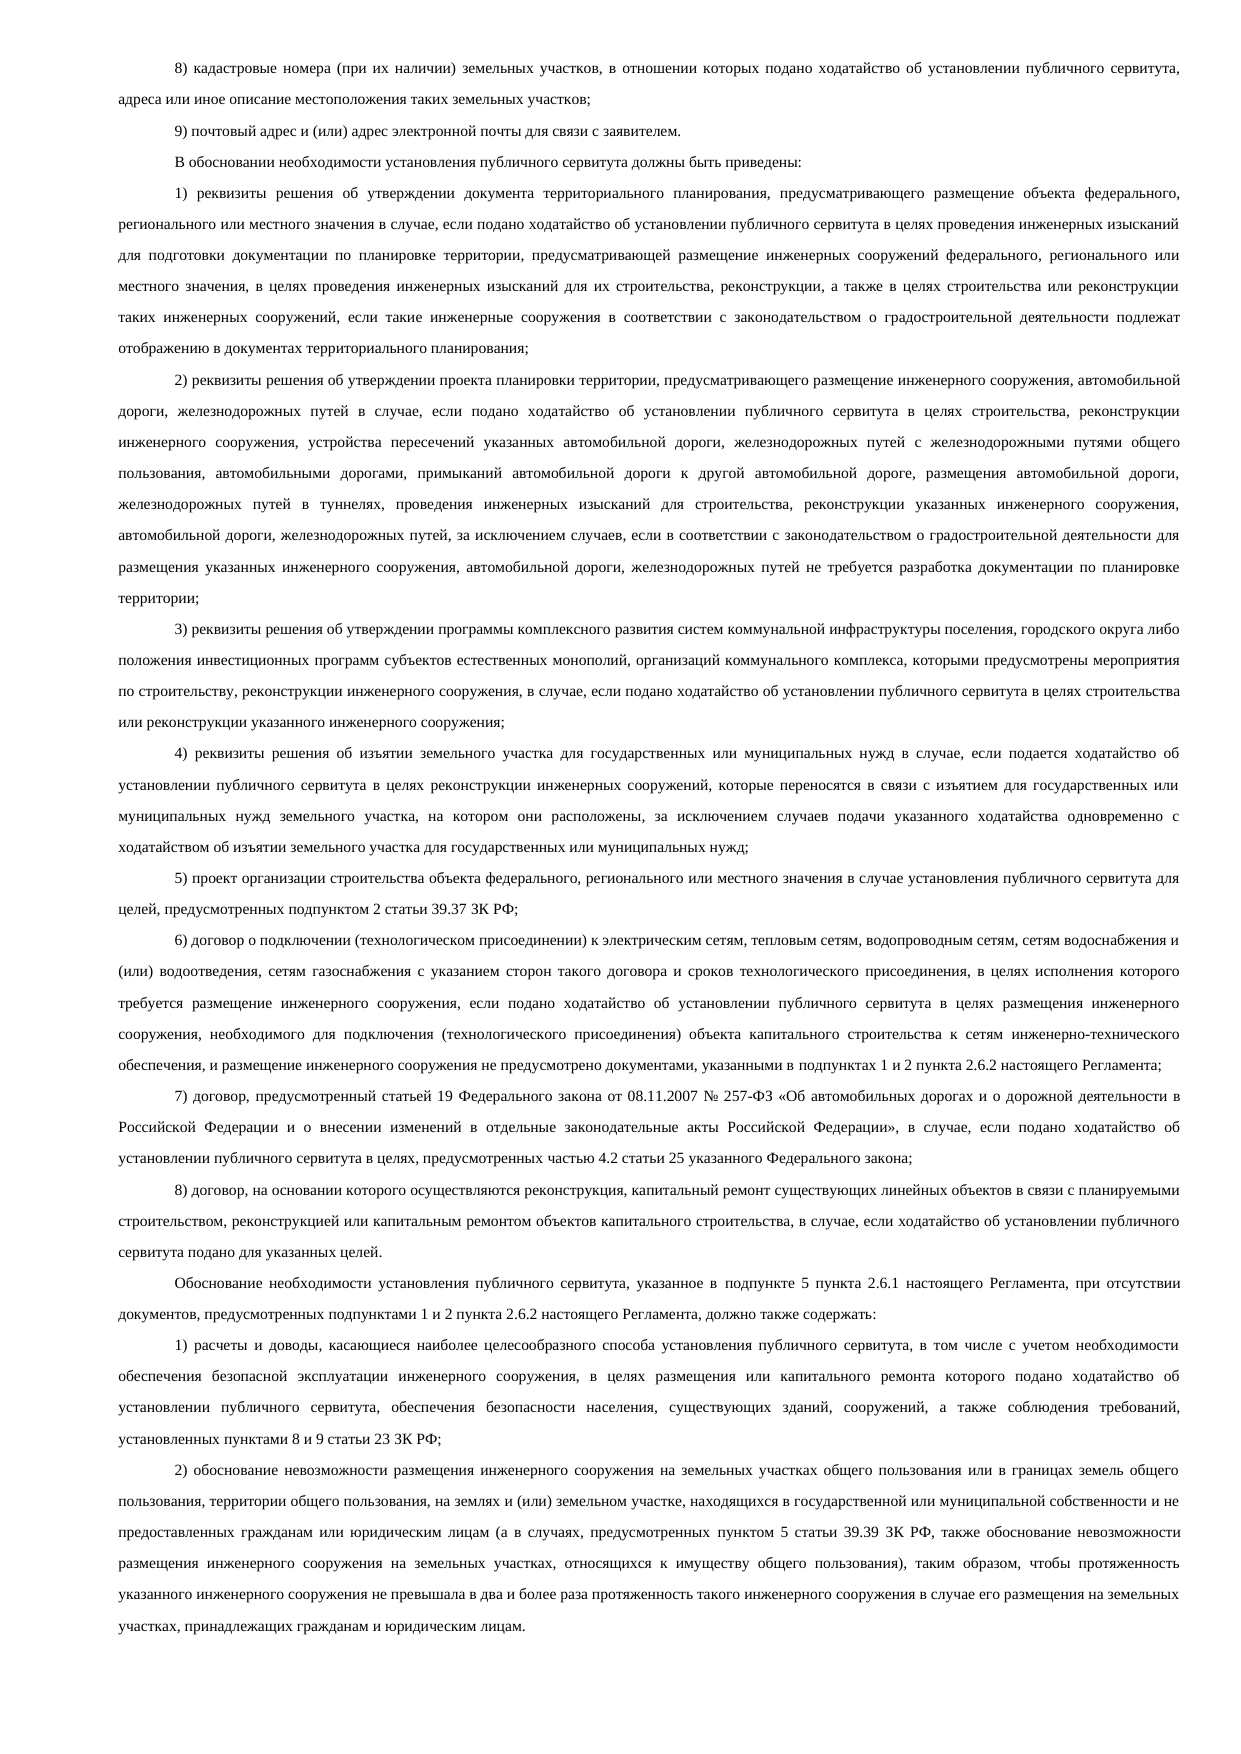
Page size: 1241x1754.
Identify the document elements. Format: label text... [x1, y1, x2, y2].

text 1) расчеты и доводы, касающиеся наиболее целесообразного способа установления публичного сервитута, в том числе с учетом необходимости обеспечения безопасной эксплуатации инженерного сооружения, в целях размещения или капитального ремонта которого подано ходатайство об установлении публичного сервитута, обеспечения безопасности населения, существующих зданий, сооружений, а также соблюдения требований, установленных пунктами 8 и 9 статьи 23 ЗК РФ; [118, 1336, 1181, 1461]
text 8) кадастровые номера (при их наличии) земельных участков, в отношении которых подано ходатайство об установлении публичного сервитута, адреса или иное описание местоположения таких земельных участков; [118, 59, 1181, 121]
text 1) реквизиты решения об утверждении документа территориального планирования, предусматривающего размещение объекта федерального, регионального или местного значения в случае, если подано ходатайство об установлении публичного сервитута в целях проведения инженерных изысканий для подготовки документации по планировке территории, предусматривающей размещение инженерных сооружений федерального, регионального или местного значения, в целях проведения инженерных изысканий для их строительства, реконструкции, а также в целях строительства или реконструкции таких инженерных сооружений, если такие инженерные сооружения в соответствии с законодательством о градостроительной деятельности подлежат отображению в документах территориального планирования; [118, 184, 1181, 371]
text В обосновании необходимости установления публичного сервитута должны быть приведены: [118, 152, 1181, 184]
text 4) реквизиты решения об изъятии земельного участка для государственных или муниципальных нужд в случае, если подается ходатайство об установлении публичного сервитута в целях реконструкции инженерных сооружений, которые переносятся в связи с изъятием для государственных или муниципальных нужд земельного участка, на котором они расположены, за исключением случаев подачи указанного ходатайства одновременно с ходатайством об изъятии земельного участка для государственных или муниципальных нужд; [118, 744, 1181, 869]
text 5) проект организации строительства объекта федерального, регионального или местного значения в случае установления публичного сервитута для целей, предусмотренных подпунктом 2 статьи 39.37 ЗК РФ; [118, 869, 1181, 931]
text 9) почтовый адрес и (или) адрес электронной почты для связи с заявителем. [118, 121, 1181, 152]
text 6) договор о подключении (технологическом присоединении) к электрическим сетям, тепловым сетям, водопроводным сетям, сетям водоснабжения и (или) водоотведения, сетям газоснабжения с указанием сторон такого договора и сроков технологического присоединения, в целях исполнения которого требуется размещение инженерного сооружения, если подано ходатайство об установлении публичного сервитута в целях размещения инженерного сооружения, необходимого для подключения (технологического присоединения) объекта капитального строительства к сетям инженерно-технического обеспечения, и размещение инженерного сооружения не предусмотрено документами, указанными в подпунктах 1 и 2 пункта 2.6.2 настоящего Регламента; [118, 931, 1181, 1087]
text 3) реквизиты решения об утверждении программы комплексного развития систем коммунальной инфраструктуры поселения, городского округа либо положения инвестиционных программ субъектов естественных монополий, организаций коммунального комплекса, которыми предусмотрены мероприятия по строительству, реконструкции инженерного сооружения, в случае, если подано ходатайство об установлении публичного сервитута в целях строительства или реконструкции указанного инженерного сооружения; [118, 620, 1181, 744]
text 2) обоснование невозможности размещения инженерного сооружения на земельных участках общего пользования или в границах земель общего пользования, территории общего пользования, на землях и (или) земельном участке, находящихся в государственной или муниципальной собственности и не предоставленных гражданам или юридическим лицам (а в случаях, предусмотренных пунктом 5 статьи 39.39 ЗК РФ, также обоснование невозможности размещения инженерного сооружения на земельных участках, относящихся к имуществу общего пользования), таким образом, чтобы протяженность указанного инженерного сооружения не превышала в два и более раза протяженность такого инженерного сооружения в случае его размещения на земельных участках, принадлежащих гражданам и юридическим лицам. [118, 1461, 1181, 1647]
text 8) договор, на основании которого осуществляются реконструкция, капитальный ремонт существующих линейных объектов в связи с планируемыми строительством, реконструкцией или капитальным ремонтом объектов капитального строительства, в случае, если ходатайство об установлении публичного сервитута подано для указанных целей. [118, 1180, 1181, 1274]
text 7) договор, предусмотренный статьей 19 Федерального закона от 08.11.2007 № 257-ФЗ «Об автомобильных дорогах и о дорожной деятельности в Российской Федерации и о внесении изменений в отдельные законодательные акты Российской Федерации», в случае, если подано ходатайство об установлении публичного сервитута в целях, предусмотренных частью 4.2 статьи 25 указанного Федерального закона; [118, 1087, 1181, 1180]
text Обоснование необходимости установления публичного сервитута, указанное в подпункте 5 пункта 2.6.1 настоящего Регламента, при отсутствии документов, предусмотренных подпунктами 1 и 2 пункта 2.6.2 настоящего Регламента, должно также содержать: [118, 1274, 1181, 1336]
text 2) реквизиты решения об утверждении проекта планировки территории, предусматривающего размещение инженерного сооружения, автомобильной дороги, железнодорожных путей в случае, если подано ходатайство об установлении публичного сервитута в целях строительства, реконструкции инженерного сооружения, устройства пересечений указанных автомобильной дороги, железнодорожных путей с железнодорожными путями общего пользования, автомобильными дорогами, примыканий автомобильной дороги к другой автомобильной дороге, размещения автомобильной дороги, железнодорожных путей в туннелях, проведения инженерных изысканий для строительства, реконструкции указанных инженерного сооружения, автомобильной дороги, железнодорожных путей, за исключением случаев, если в соответствии с законодательством о градостроительной деятельности для размещения указанных инженерного сооружения, автомобильной дороги, железнодорожных путей не требуется разработка документации по планировке территории; [118, 371, 1181, 620]
